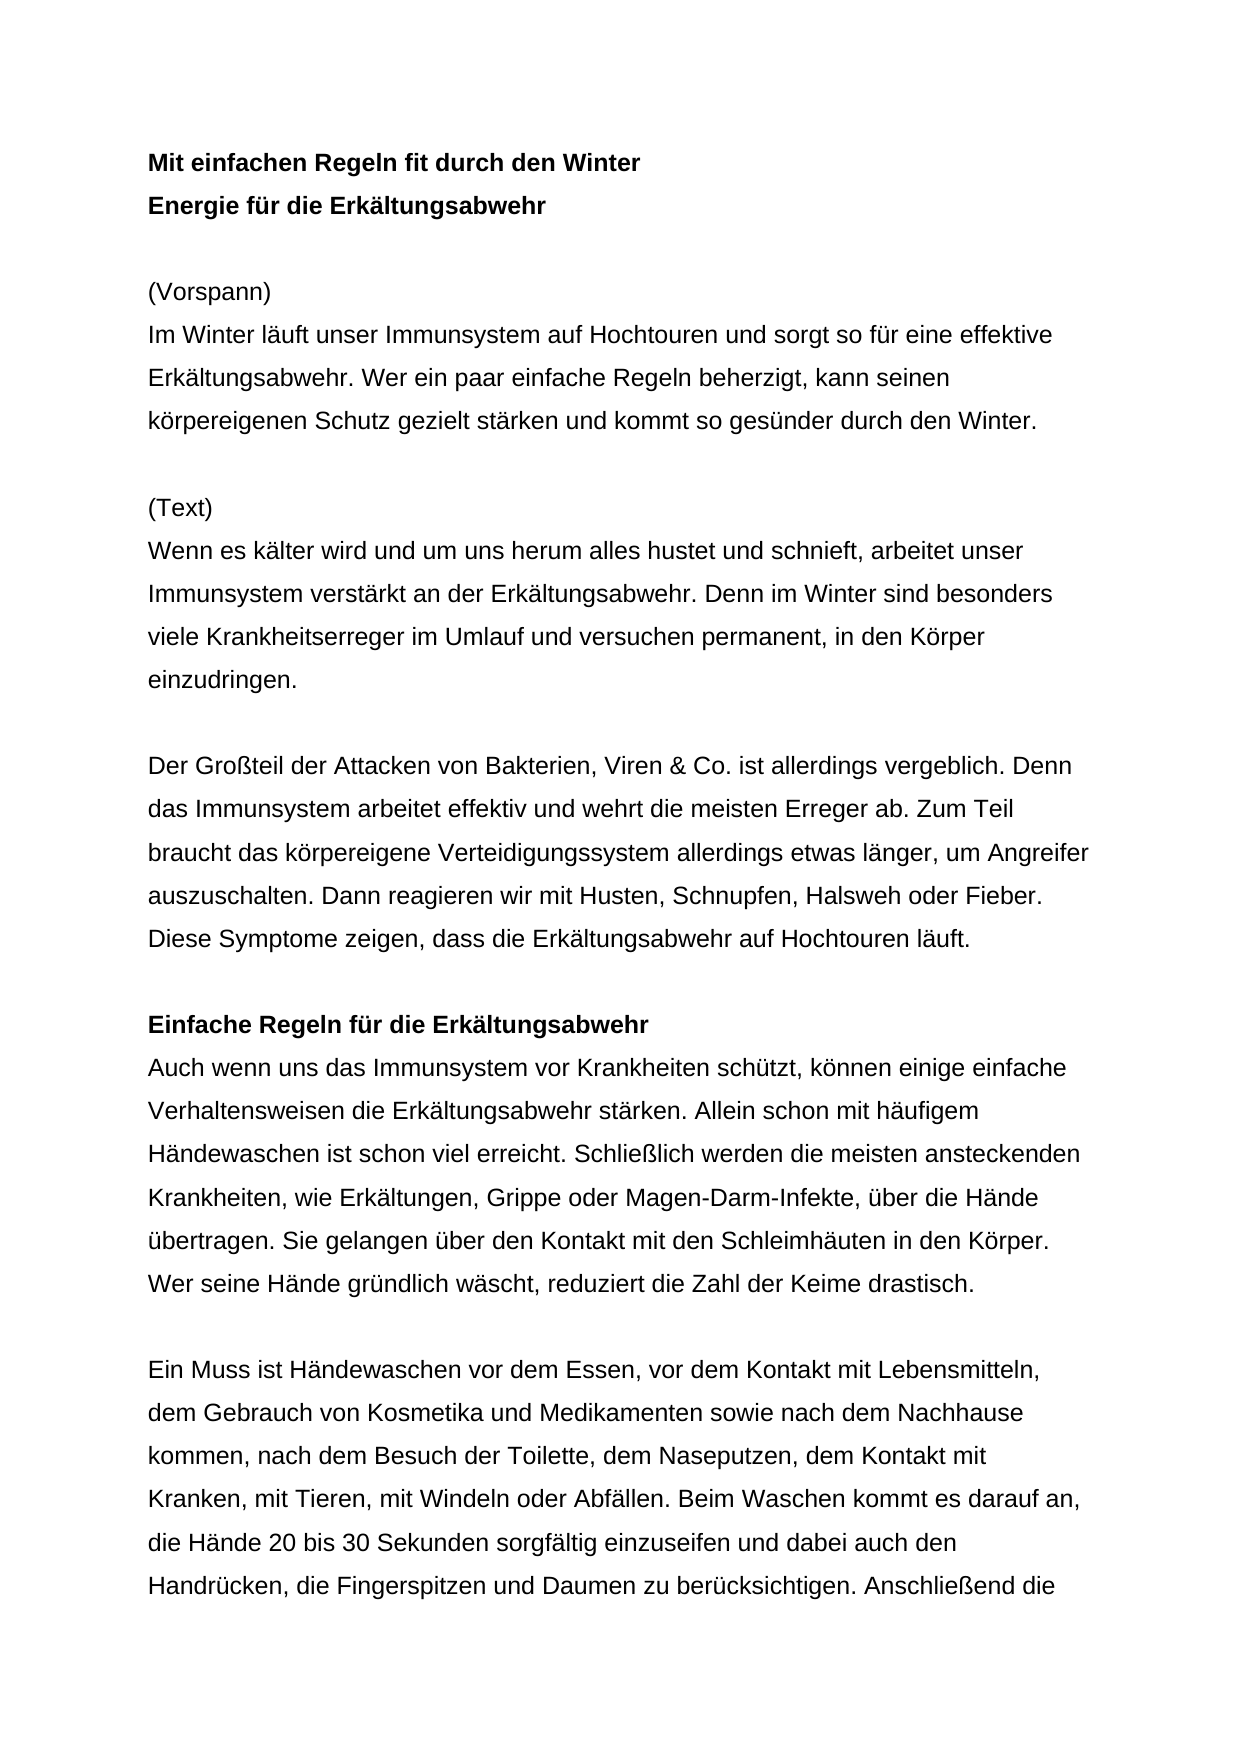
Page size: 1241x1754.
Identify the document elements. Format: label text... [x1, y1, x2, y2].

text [148, 1355, 1093, 1599]
text (Vorspann) [148, 277, 1093, 306]
text (Text) [148, 493, 1093, 521]
text Einfache Regeln für die Erkältungsabwehr [148, 1010, 1093, 1039]
text Der Großteil der Attacken von Bakterien, Viren & Co. ist allerdings vergeblich. Denn das Immunsystem arbeitet effektiv und wehrt die meisten Erreger ab. Zum Teil braucht das körpereigene Verteidigungssystem allerdings etwas länger, um Angreifer auszuschalten. Dann reagieren wir mit Husten, Schnupfen, Halsweh oder Fieber. Diese Symptome zeigen, dass die Erkältungsabwehr auf Hochtouren läuft. [148, 751, 1093, 953]
text Mit einfachen Regeln fit durch den Winter [148, 148, 1093, 176]
text Wenn es kälter wird und um uns herum alles hustet und schnieft, arbeitet unser Immunsystem verstärkt an der Erkältungsabwehr. Denn im Winter sind besonders viele Krankheitserreger im Umlauf und versuchen permanent, in den Körper einzudringen. [148, 536, 1093, 694]
text Im Winter läuft unser Immunsystem auf Hochtouren und sorgt so für eine effektive Erkältungsabwehr. Wer ein paar einfache Regeln beherzigt, kann seinen körpereigenen Schutz gezielt stärken und kommt so gesünder durch den Winter. [148, 320, 1093, 435]
text Energie für die Erkältungsabwehr [148, 191, 1093, 219]
text Auch wenn uns das Immunsystem vor Krankheiten schützt, können einige einfache Verhaltensweisen die Erkältungsabwehr stärken. Allein schon mit häufigem Händewaschen ist schon viel erreicht. Schließlich werden die meisten ansteckenden Krankheiten, wie Erkältungen, Grippe oder Magen-Darm-Infekte, über die Hände übertragen. Sie gelangen über den Kontakt mit den Schleimhäuten in den Körper. Wer seine Hände gründlich wäscht, reduziert die Zahl der Keime drastisch. [148, 1053, 1093, 1298]
